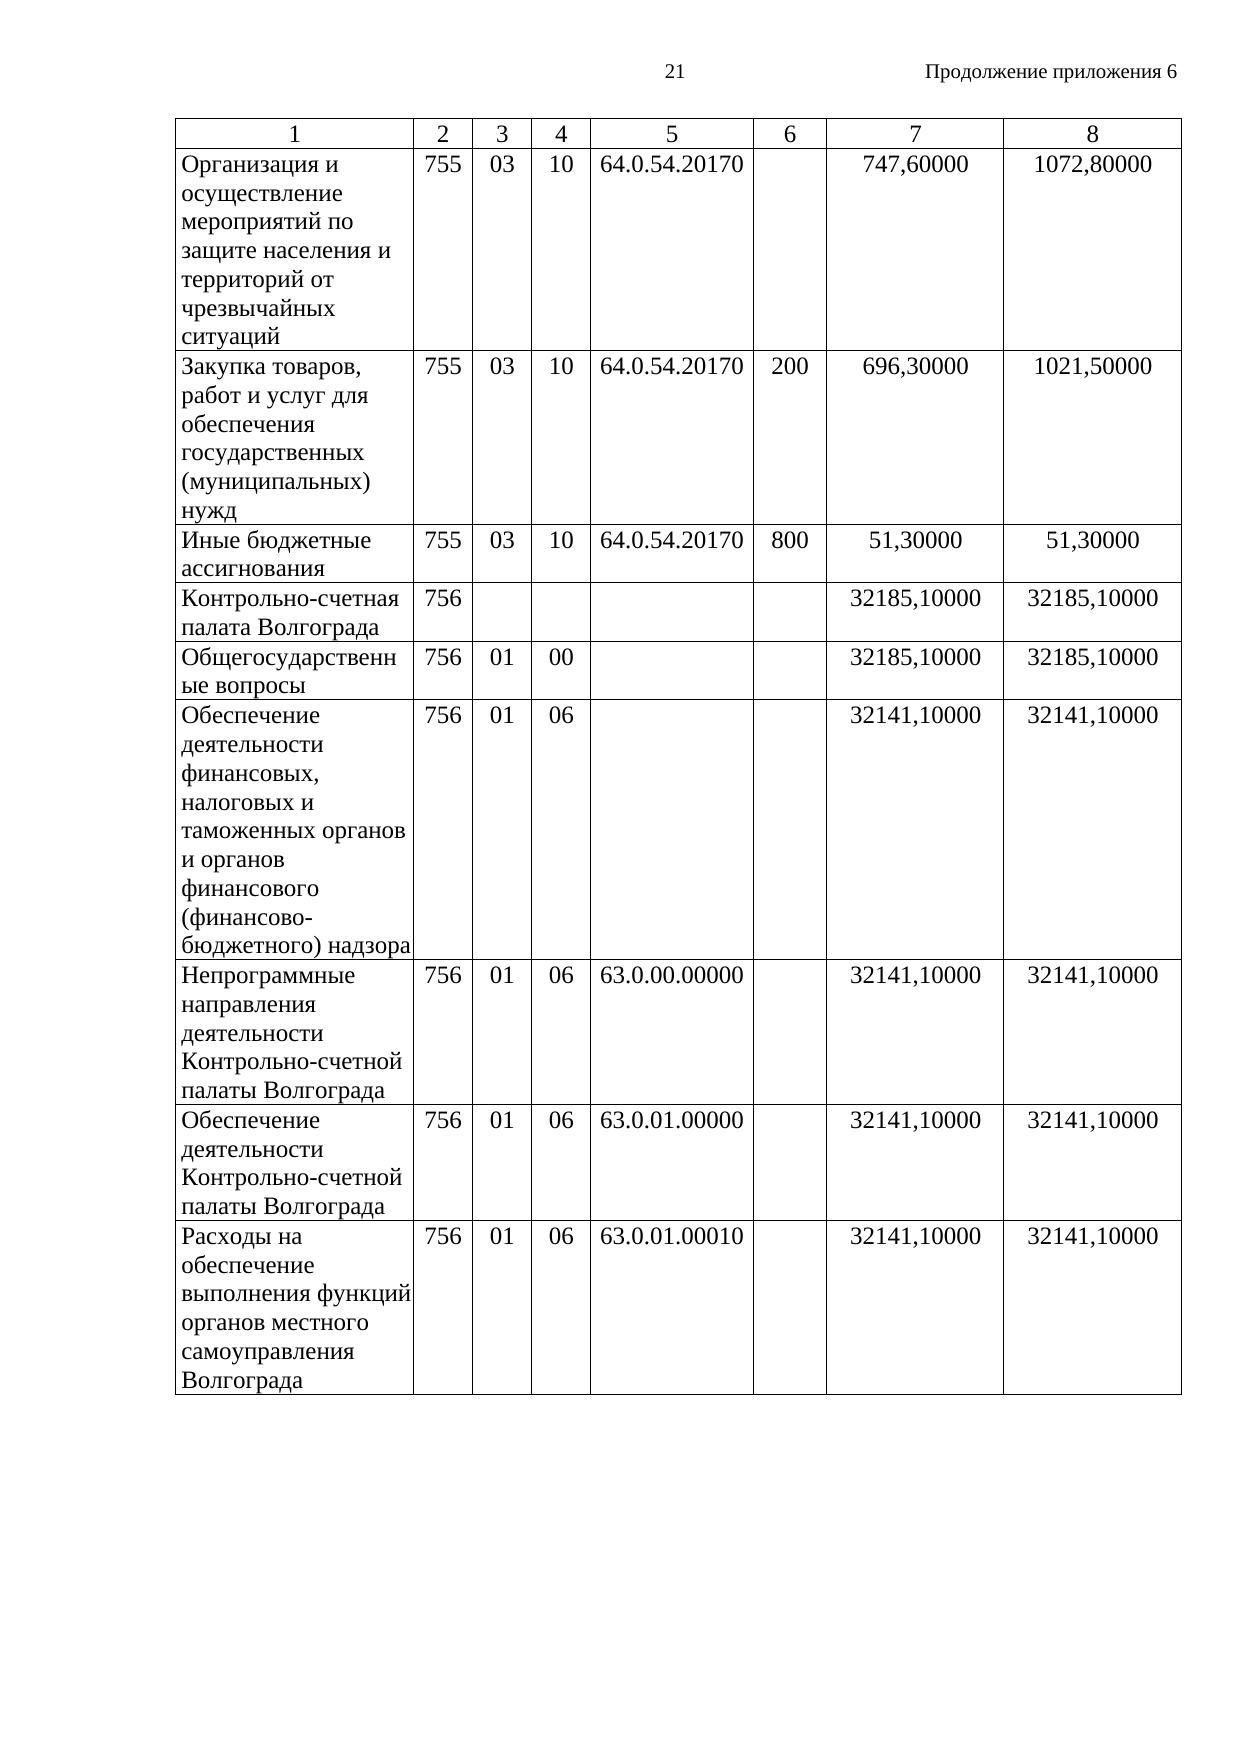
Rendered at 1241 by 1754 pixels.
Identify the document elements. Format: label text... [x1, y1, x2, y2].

table_cell 32141,10000 [827, 1105, 1003, 1220]
table_cell 1072,80000 [1004, 149, 1181, 350]
table_cell [754, 1221, 826, 1393]
table_cell 03 [473, 351, 531, 524]
table_cell [473, 583, 531, 641]
table_cell Организация и осуществление мероприятий по защите населения и территорий от чрезвычайных ситуаций [176, 149, 413, 350]
table_cell 32141,10000 [1004, 700, 1181, 959]
table_cell 63.0.00.00000 [591, 960, 753, 1104]
table_cell 01 [473, 1221, 531, 1393]
table_cell Непрограммные направления деятельности Контрольно-счетной палаты Волгограда [176, 960, 413, 1104]
table_cell 200 [754, 351, 826, 524]
table_cell 64.0.54.20170 [591, 351, 753, 524]
table_header 2 [414, 119, 472, 148]
table_cell 755 [414, 149, 472, 350]
table_cell 755 [414, 525, 472, 582]
table_header 6 [754, 119, 826, 148]
table_cell [754, 149, 826, 350]
table_cell 800 [754, 525, 826, 582]
table_cell [591, 642, 753, 699]
table_cell 696,30000 [827, 351, 1003, 524]
table_cell [591, 583, 753, 641]
table_cell 1021,50000 [1004, 351, 1181, 524]
table_cell 32141,10000 [1004, 1105, 1181, 1220]
table_cell 06 [532, 960, 590, 1104]
table_cell 32185,10000 [1004, 642, 1181, 699]
table_cell Иные бюджетные ассигнования [176, 525, 413, 582]
table_cell [754, 960, 826, 1104]
table_cell 63.0.01.00010 [591, 1221, 753, 1393]
table_cell [754, 700, 826, 959]
table_cell 32185,10000 [1004, 583, 1181, 641]
table_cell 747,60000 [827, 149, 1003, 350]
table_cell 06 [532, 1105, 590, 1220]
table_cell 01 [473, 642, 531, 699]
table_cell 756 [414, 1105, 472, 1220]
table_cell 32141,10000 [1004, 1221, 1181, 1393]
table_cell 06 [532, 700, 590, 959]
table_cell 64.0.54.20170 [591, 525, 753, 582]
table_cell Закупка товаров, работ и услуг для обеспечения государственных (муниципальных) нужд [176, 351, 413, 524]
table_header 1 [176, 119, 413, 148]
table_cell 10 [532, 525, 590, 582]
table_cell 06 [532, 1221, 590, 1393]
table_cell Обеспечение деятельности Контрольно-счетной палаты Волгограда [176, 1105, 413, 1220]
table_cell 01 [473, 960, 531, 1104]
table_cell 10 [532, 351, 590, 524]
table_cell Расходы на обеспечение выполнения функций органов местного самоуправления Волгограда [176, 1221, 413, 1393]
table_cell 32141,10000 [827, 960, 1003, 1104]
table_header 5 [591, 119, 753, 148]
table_cell Общегосударственные вопросы [176, 642, 413, 699]
table_cell 32185,10000 [827, 583, 1003, 641]
table_cell 32141,10000 [827, 700, 1003, 959]
table_cell [754, 583, 826, 641]
table_cell 03 [473, 149, 531, 350]
table_cell [754, 1105, 826, 1220]
table_cell 64.0.54.20170 [591, 149, 753, 350]
table_cell 756 [414, 700, 472, 959]
table_cell 03 [473, 525, 531, 582]
table_cell 63.0.01.00000 [591, 1105, 753, 1220]
table_cell 756 [414, 1221, 472, 1393]
table_cell 755 [414, 351, 472, 524]
table_cell Обеспечение деятельности финансовых, налоговых и таможенных органов и органов финансового (финансово-бюджетного) надзора [176, 700, 413, 959]
table_cell Контрольно-счетная палата Волгограда [176, 583, 413, 641]
table_cell 51,30000 [827, 525, 1003, 582]
table_cell 756 [414, 583, 472, 641]
table_cell 10 [532, 149, 590, 350]
table_cell 01 [473, 1105, 531, 1220]
table_cell 756 [414, 642, 472, 699]
table_header 8 [1004, 119, 1181, 148]
table_header 3 [473, 119, 531, 148]
table_cell 32141,10000 [1004, 960, 1181, 1104]
table_cell 756 [414, 960, 472, 1104]
table_cell 51,30000 [1004, 525, 1181, 582]
table_header 4 [532, 119, 590, 148]
table_cell 01 [473, 700, 531, 959]
table_header 7 [827, 119, 1003, 148]
table_cell [754, 642, 826, 699]
table_cell [532, 583, 590, 641]
table_cell 00 [532, 642, 590, 699]
table_cell [591, 700, 753, 959]
table_cell 32141,10000 [827, 1221, 1003, 1393]
table_cell 32185,10000 [827, 642, 1003, 699]
